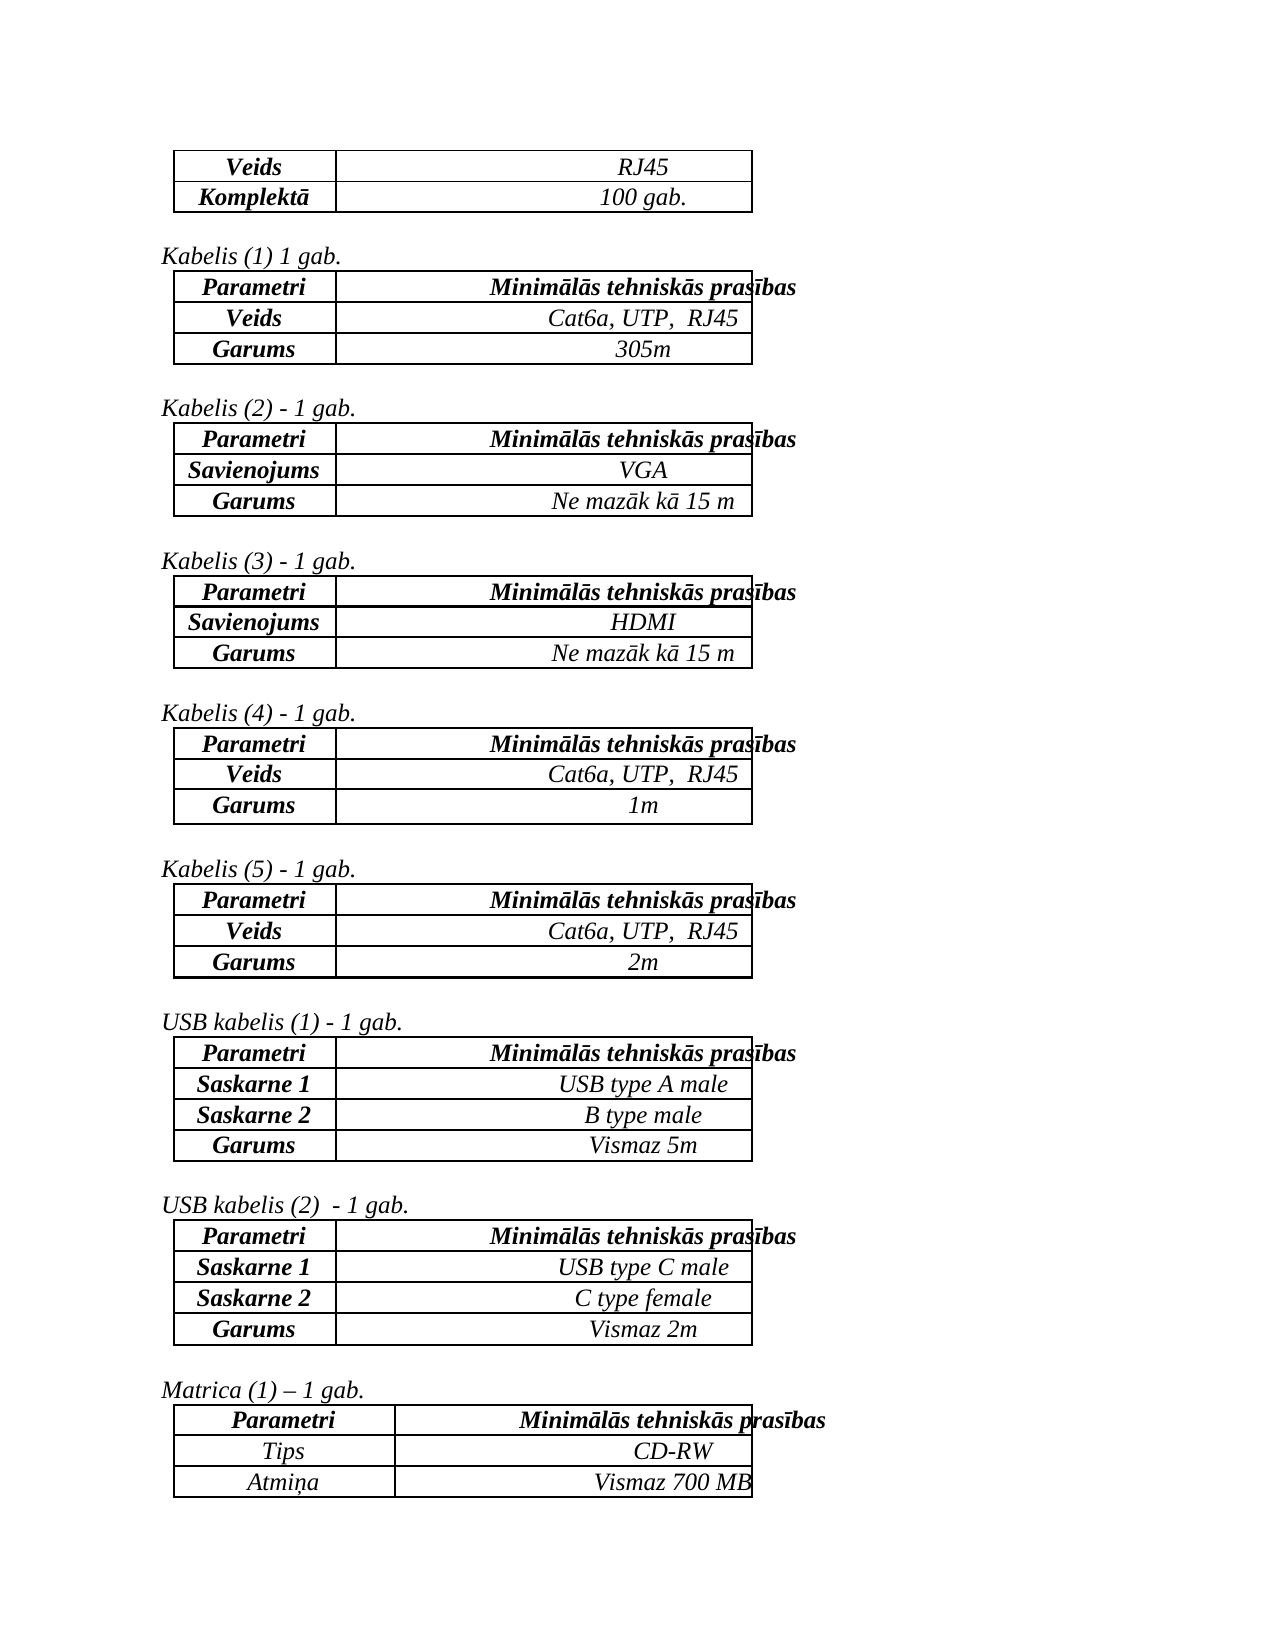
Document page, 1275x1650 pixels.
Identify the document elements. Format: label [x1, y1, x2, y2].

table_header [752, 150, 1275, 1498]
table_header [150, 150, 752, 1498]
